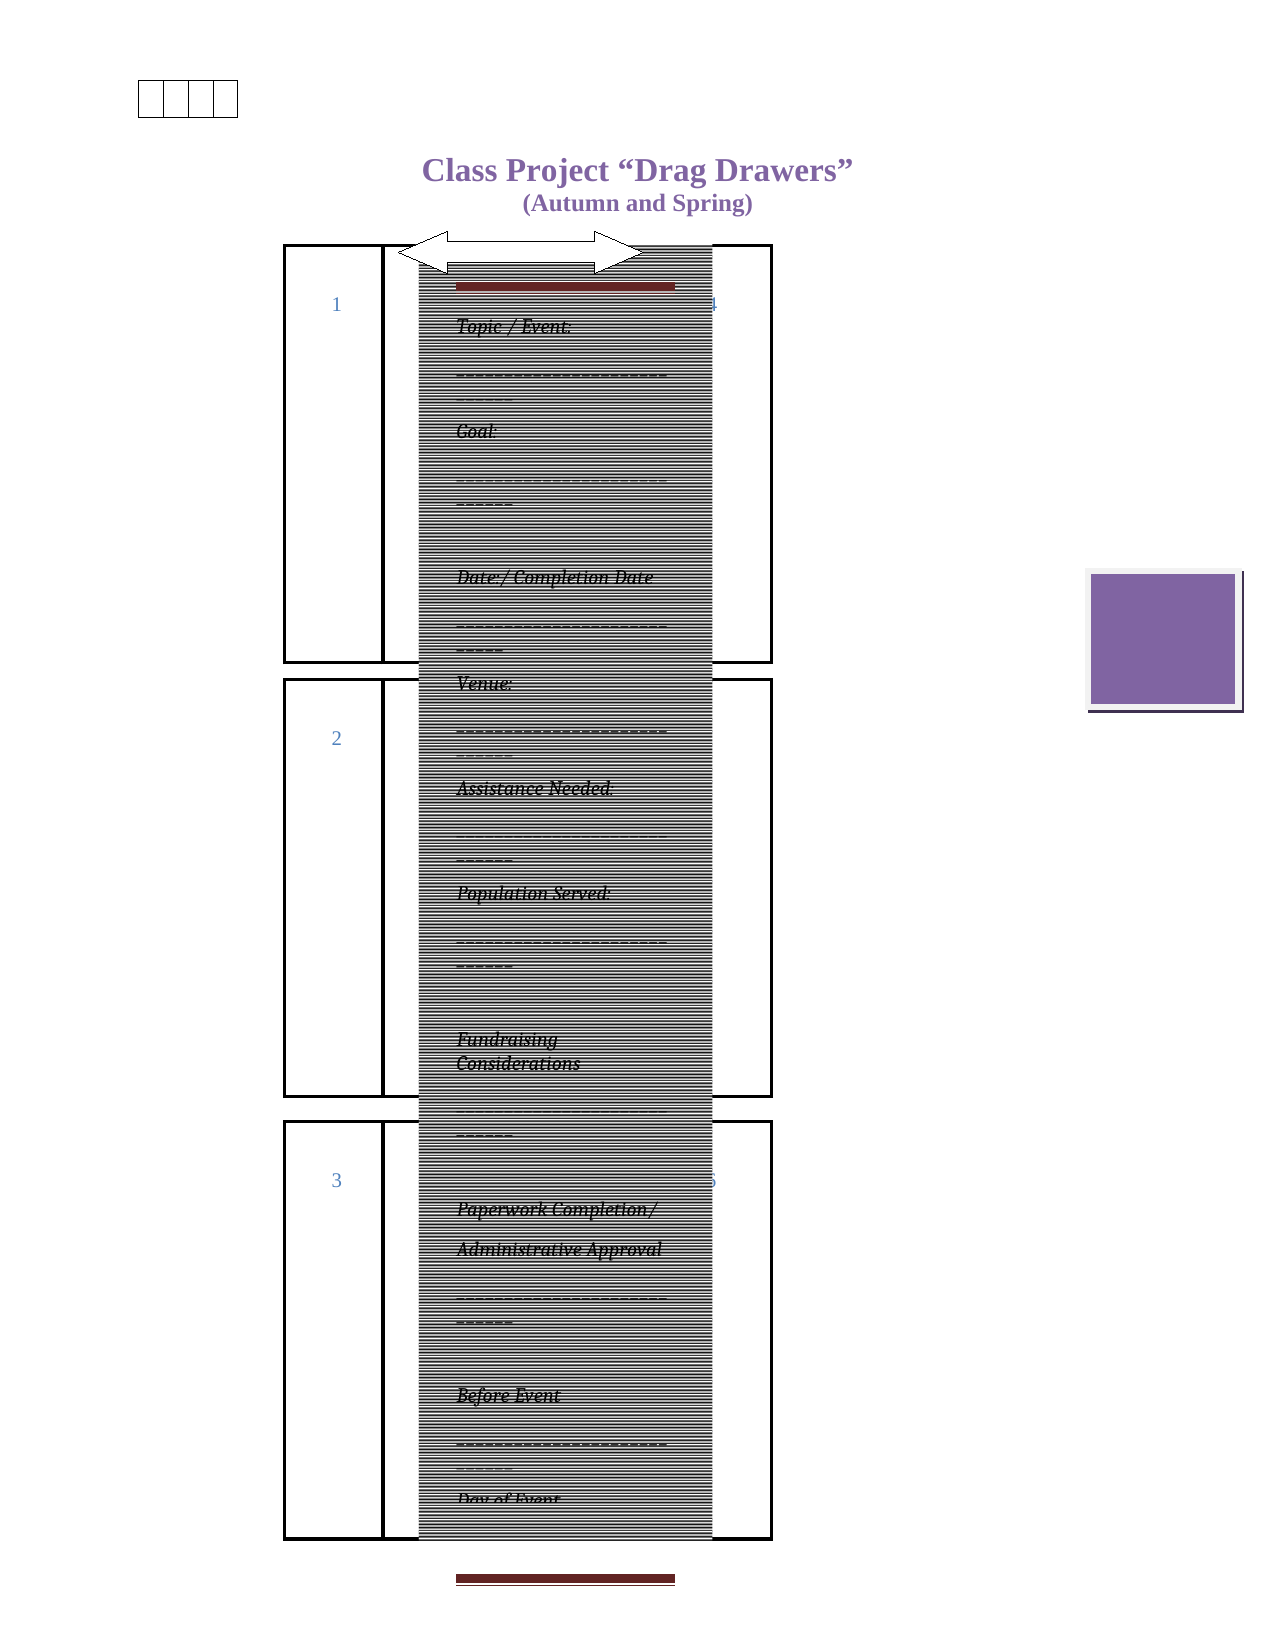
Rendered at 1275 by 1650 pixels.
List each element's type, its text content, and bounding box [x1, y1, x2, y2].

text Class Project “Drag Drawers” [150, 150, 1125, 188]
text (Autumn and Spring) [150, 188, 1125, 217]
picture [418, 244, 713, 1541]
